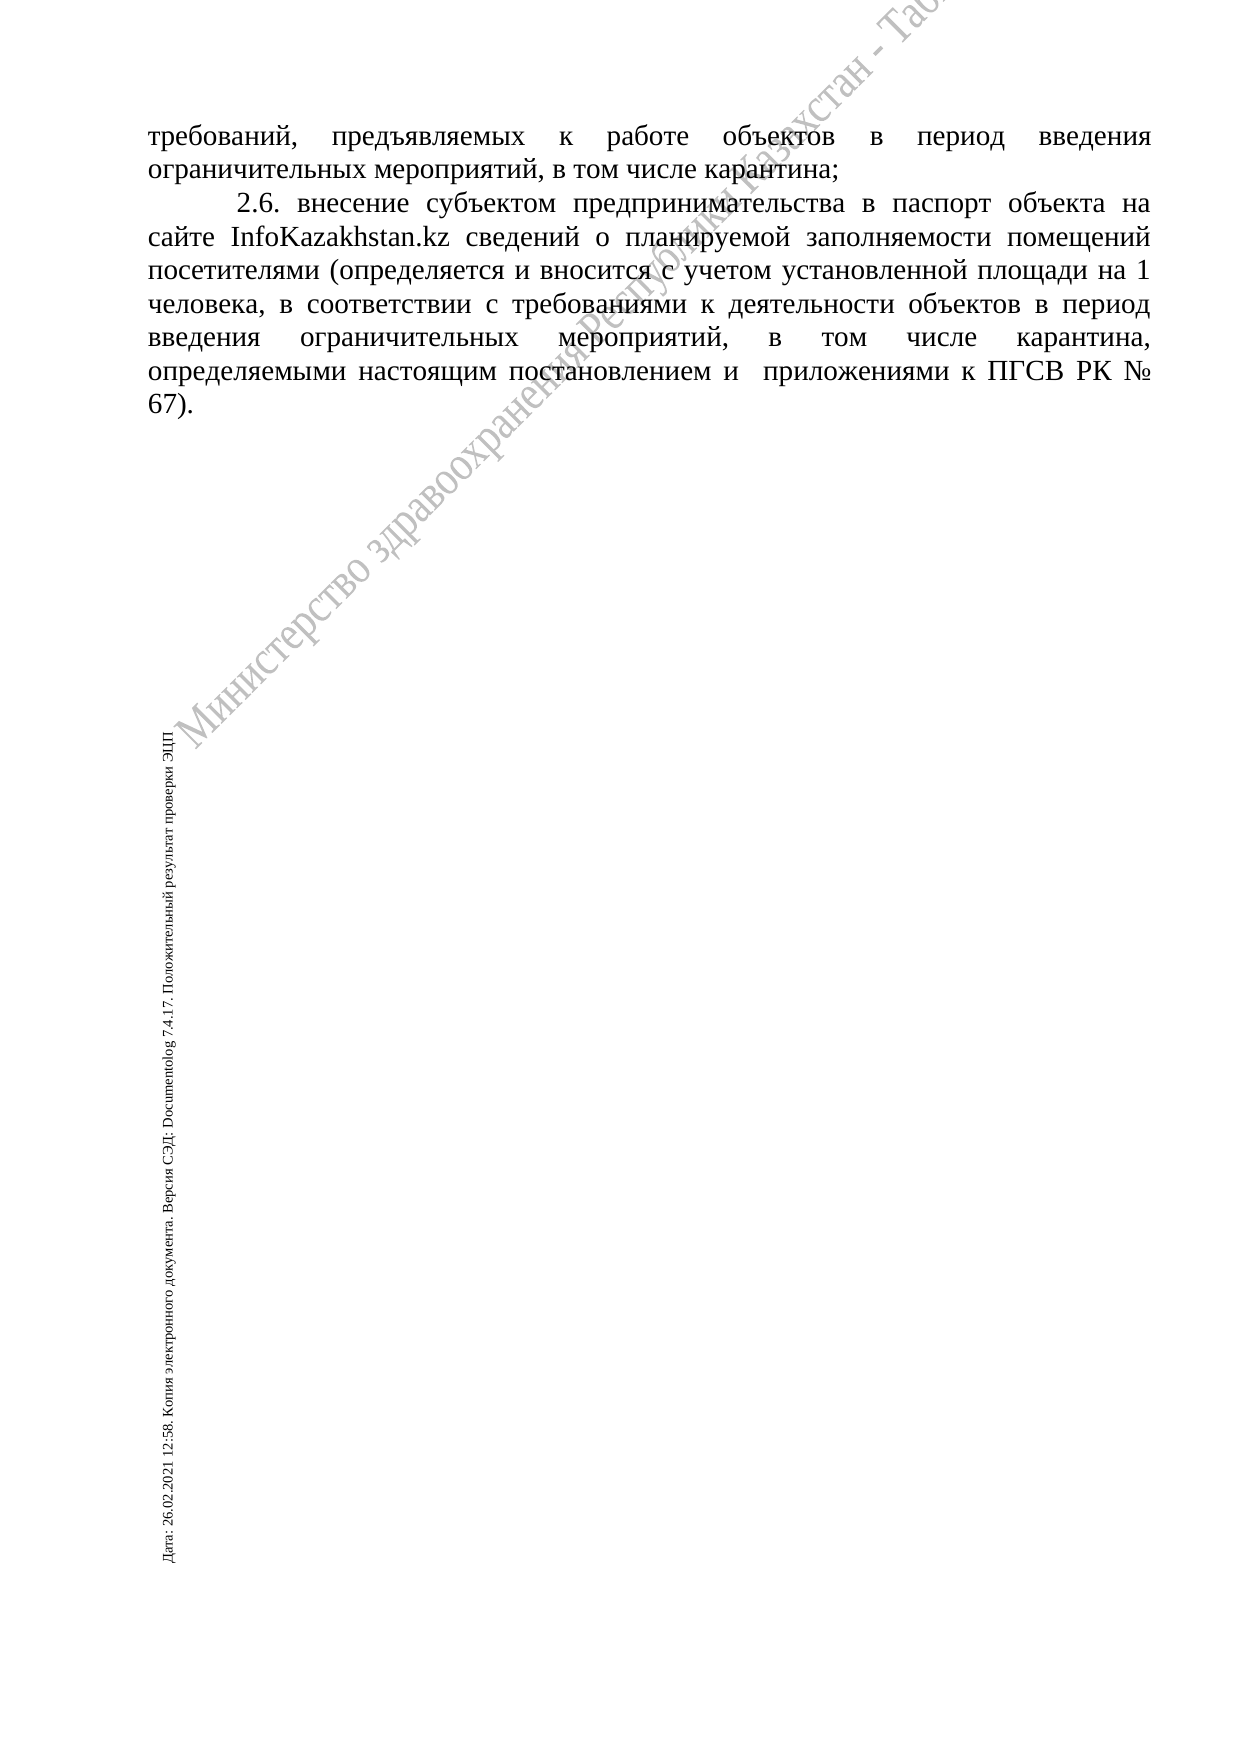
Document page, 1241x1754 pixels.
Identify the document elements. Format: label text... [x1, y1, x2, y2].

text 2.6. внесение субъектом предпринимательства в паспорт объекта на сайте InfoKazakhstan.kz сведений о планируемой заполняемости помещений посетителями (определяется и вносится с учетом установленной площади на 1 человека, в соответствии с требованиями к деятельности объектов в период введения ограничительных мероприятий, в том числе карантина, определяемыми настоящим постановлением и приложениями к ПГСВ РК № 67). [148, 185, 1152, 420]
text 2.5. размещение на сайте InfoKazakhstan.kz списка инспекторов, аудиторских организаций, осуществляющих проверку субъектов предпринимательства на соблюдение санитарно-эпидемиологических требований, предъявляемых к работе объектов в период введения ограничительных мероприятий, в том числе карантина; [148, 118, 1152, 185]
